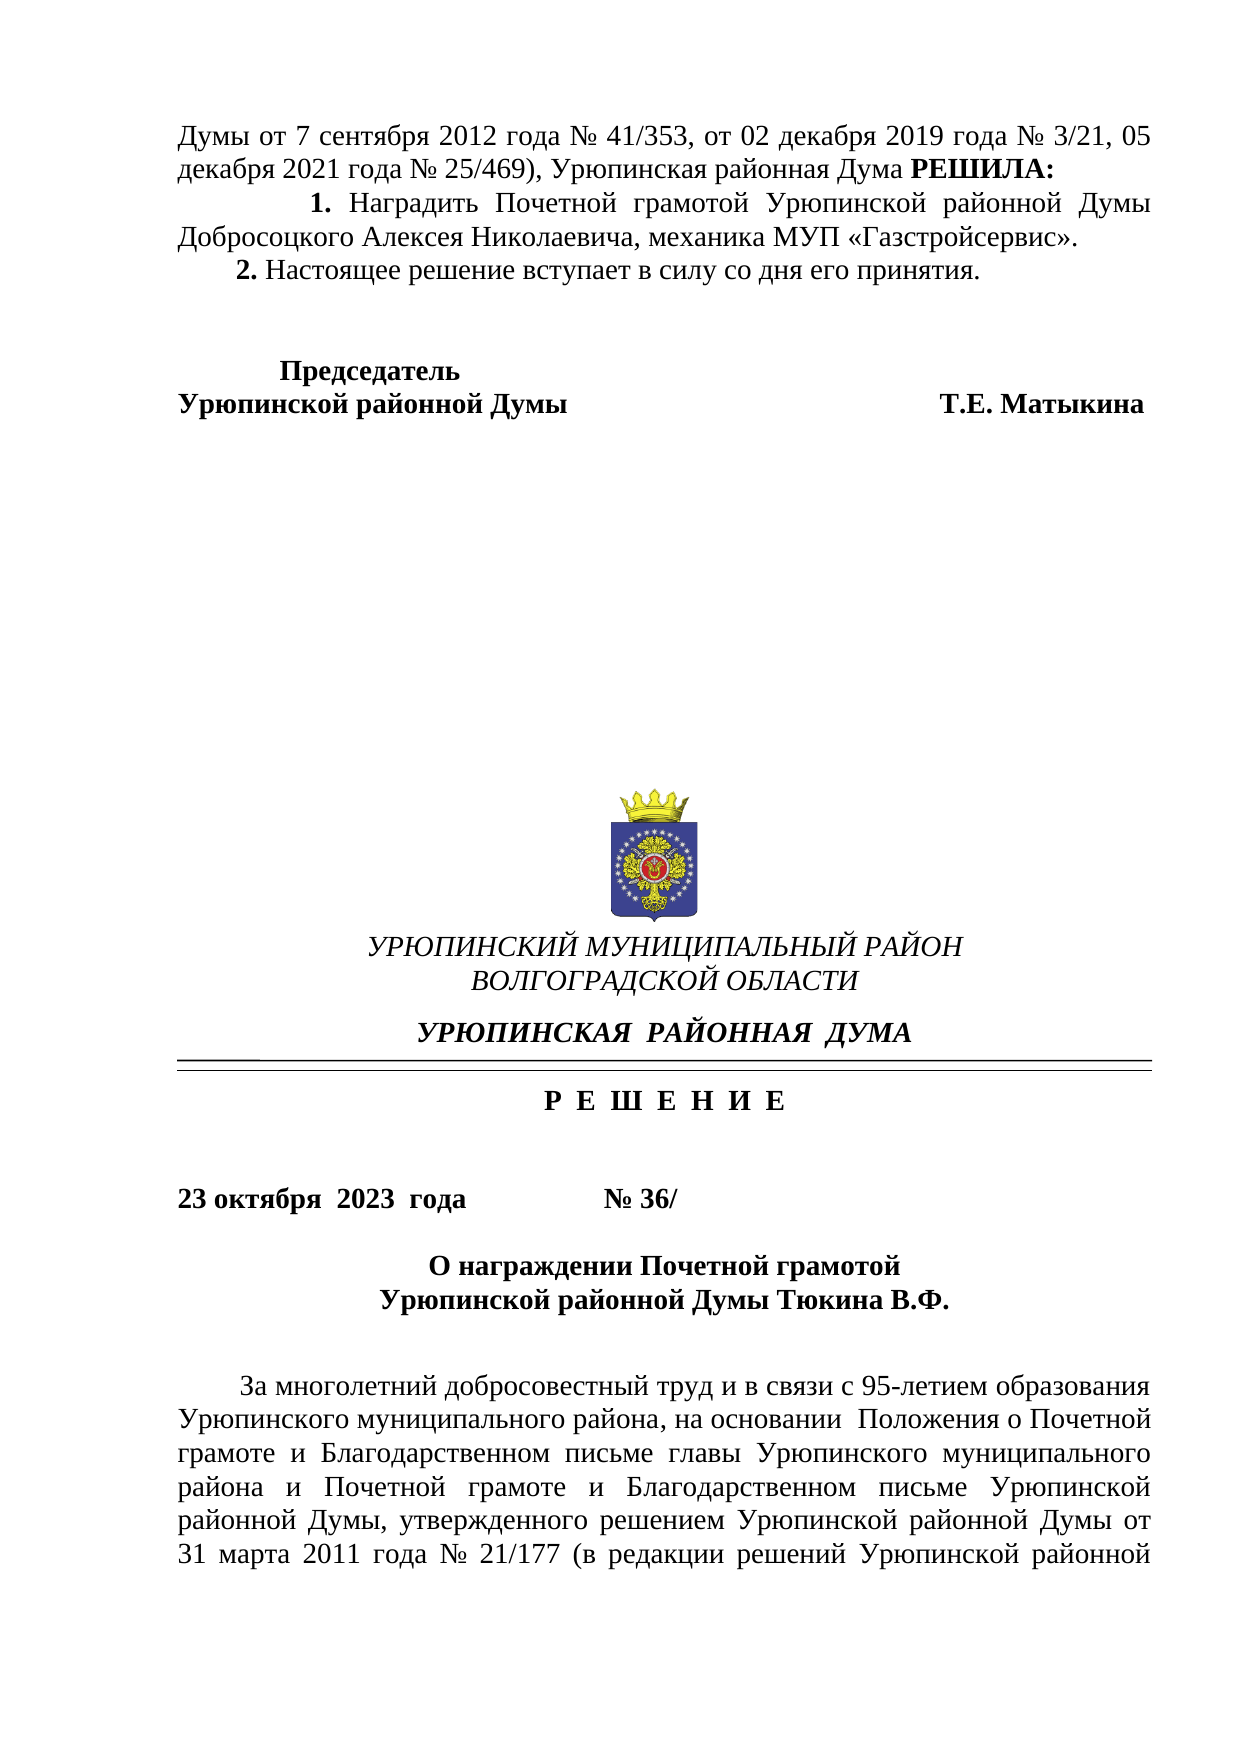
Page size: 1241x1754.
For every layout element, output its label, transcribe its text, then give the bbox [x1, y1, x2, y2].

subtitle Р Е Ш Е Н И Е [171, 1083, 1158, 1116]
text 23 октября 2023 года № 36/ [177, 1181, 1152, 1215]
text УРЮПИНСКАЯ РАЙОННАЯ ДУМА [177, 1016, 1152, 1049]
text 2. Настоящее решение вступает в силу со дня его принятия. [177, 252, 1152, 286]
picture [611, 788, 698, 922]
text Председатель [177, 353, 1152, 386]
text О награждении Почетной грамотой [177, 1248, 1152, 1282]
text Урюпинской районной Думы Т.Е. Матыкина [177, 386, 1152, 420]
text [177, 118, 1152, 185]
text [177, 1368, 1152, 1569]
text ВОЛГОГРАДСКОЙ ОБЛАСТИ [177, 963, 1152, 996]
text 1. Наградить Почетной грамотой Урюпинской районной Думы Добросоцкого Алексея Николаевича, механика МУП «Газстройсервис». [177, 185, 1152, 252]
text Урюпинской районной Думы Тюкина В.Ф. [177, 1282, 1152, 1315]
text УРЮПИНСКИЙ МУНИЦИПАЛЬНЫЙ РАЙОН [177, 929, 1152, 963]
